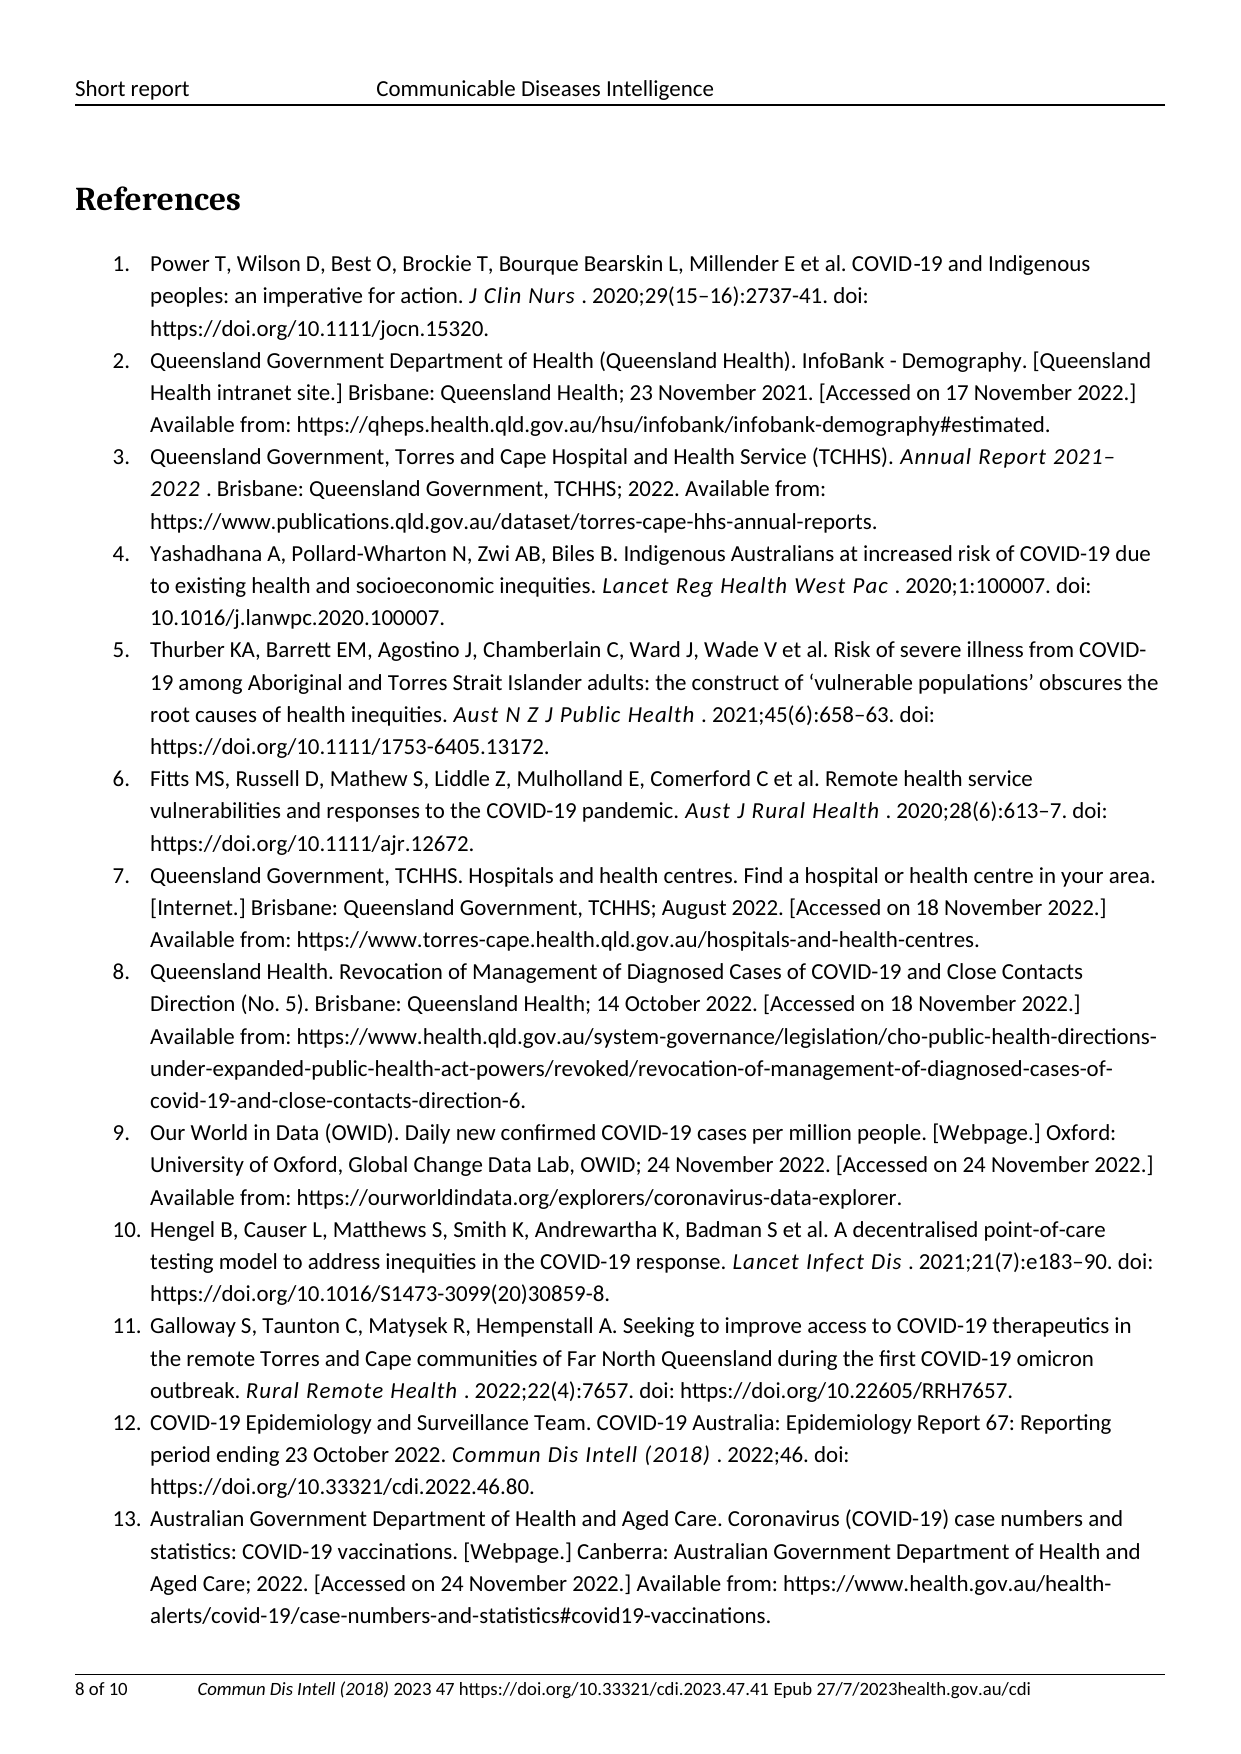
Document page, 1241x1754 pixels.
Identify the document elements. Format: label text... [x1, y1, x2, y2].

list Yashadhana A, Pollard-Wharton N, Zwi AB, Biles B. Indigenous Australians at increased risk of COVID-19 due to existing health and socioeconomic inequities. Lancet Reg Health West Pac . 2020;1:100007. doi: 10.1016/j.lanwpc.2020.100007. [112, 539, 1165, 631]
list Hengel B, Causer L, Matthews S, Smith K, Andrewartha K, Badman S et al. A decentralised point-of-care testing model to address inequities in the COVID-19 response. Lancet Infect Dis . 2021;21(7):e183–90. doi: https://doi.org/10.1016/S1473-3099(20)30859-8. [112, 1215, 1165, 1307]
list COVID-19 Epidemiology and Surveillance Team. COVID-19 Australia: Epidemiology Report 67: Reporting period ending 23 October 2022. Commun Dis Intell (2018) . 2022;46. doi: https://doi.org/10.33321/cdi.2022.46.80. [112, 1408, 1165, 1500]
list Queensland Health. Revocation of Management of Diagnosed Cases of COVID-19 and Close Contacts Direction (No. 5). Brisbane: Queensland Health; 14 October 2022. [Accessed on 18 November 2022.] Available from: https://www.health.qld.gov.au/system-governance/legislation/cho-public-health-directions-under-expanded-public-health-act-powers/revoked/revocation-of-management-of-diagnosed-cases-of-covid-19-and-close-contacts-direction-6. [112, 957, 1165, 1114]
subtitle References [75, 180, 1165, 218]
list Galloway S, Taunton C, Matysek R, Hempenstall A. Seeking to improve access to COVID-19 therapeutics in the remote Torres and Cape communities of Far North Queensland during the first COVID-19 omicron outbreak. Rural Remote Health . 2022;22(4):7657. doi: https://doi.org/10.22605/RRH7657. [112, 1311, 1165, 1404]
list Fitts MS, Russell D, Mathew S, Liddle Z, Mulholland E, Comerford C et al. Remote health service vulnerabilities and responses to the COVID-19 pandemic. Aust J Rural Health . 2020;28(6):613–7. doi: https://doi.org/10.1111/ajr.12672. [112, 764, 1165, 857]
list Queensland Government, Torres and Cape Hospital and Health Service (TCHHS). Annual Report 2021–2022 . Brisbane: Queensland Government, TCHHS; 2022. Available from: https://www.publications.qld.gov.au/dataset/torres-cape-hhs-annual-reports. [112, 442, 1165, 535]
list Australian Government Department of Health and Aged Care. Coronavirus (COVID-19) case numbers and statistics: COVID-19 vaccinations. [Webpage.] Canberra: Australian Government Department of Health and Aged Care; 2022. [Accessed on 24 November 2022.] Available from: https://www.health.gov.au/health-alerts/covid-19/case-numbers-and-statistics#covid19-vaccinations. [112, 1504, 1165, 1629]
list Power T, Wilson D, Best O, Brockie T, Bourque Bearskin L, Millender E et al. COVID‐19 and Indigenous peoples: an imperative for action. J Clin Nurs . 2020;29(15–16):2737-41. doi: https://doi.org/10.1111/jocn.15320. [112, 249, 1165, 342]
list Queensland Government, TCHHS. Hospitals and health centres. Find a hospital or health centre in your area. [Internet.] Brisbane: Queensland Government, TCHHS; August 2022. [Accessed on 18 November 2022.] Available from: https://www.torres-cape.health.qld.gov.au/hospitals-and-health-centres. [112, 861, 1165, 953]
list Our World in Data (OWID). Daily new confirmed COVID-19 cases per million people. [Webpage.] Oxford: University of Oxford, Global Change Data Lab, OWID; 24 November 2022. [Accessed on 24 November 2022.] Available from: https://ourworldindata.org/explorers/coronavirus-data-explorer. [112, 1118, 1165, 1211]
list Queensland Government Department of Health (Queensland Health). InfoBank - Demography. [Queensland Health intranet site.] Brisbane: Queensland Health; 23 November 2021. [Accessed on 17 November 2022.] Available from: https://qheps.health.qld.gov.au/hsu/infobank/infobank-demography#estimated. [112, 346, 1165, 438]
list Thurber KA, Barrett EM, Agostino J, Chamberlain C, Ward J, Wade V et al. Risk of severe illness from COVID-19 among Aboriginal and Torres Strait Islander adults: the construct of ‘vulnerable populations’ obscures the root causes of health inequities. Aust N Z J Public Health . 2021;45(6):658–63. doi: https://doi.org/10.1111/1753-6405.13172. [112, 636, 1165, 760]
